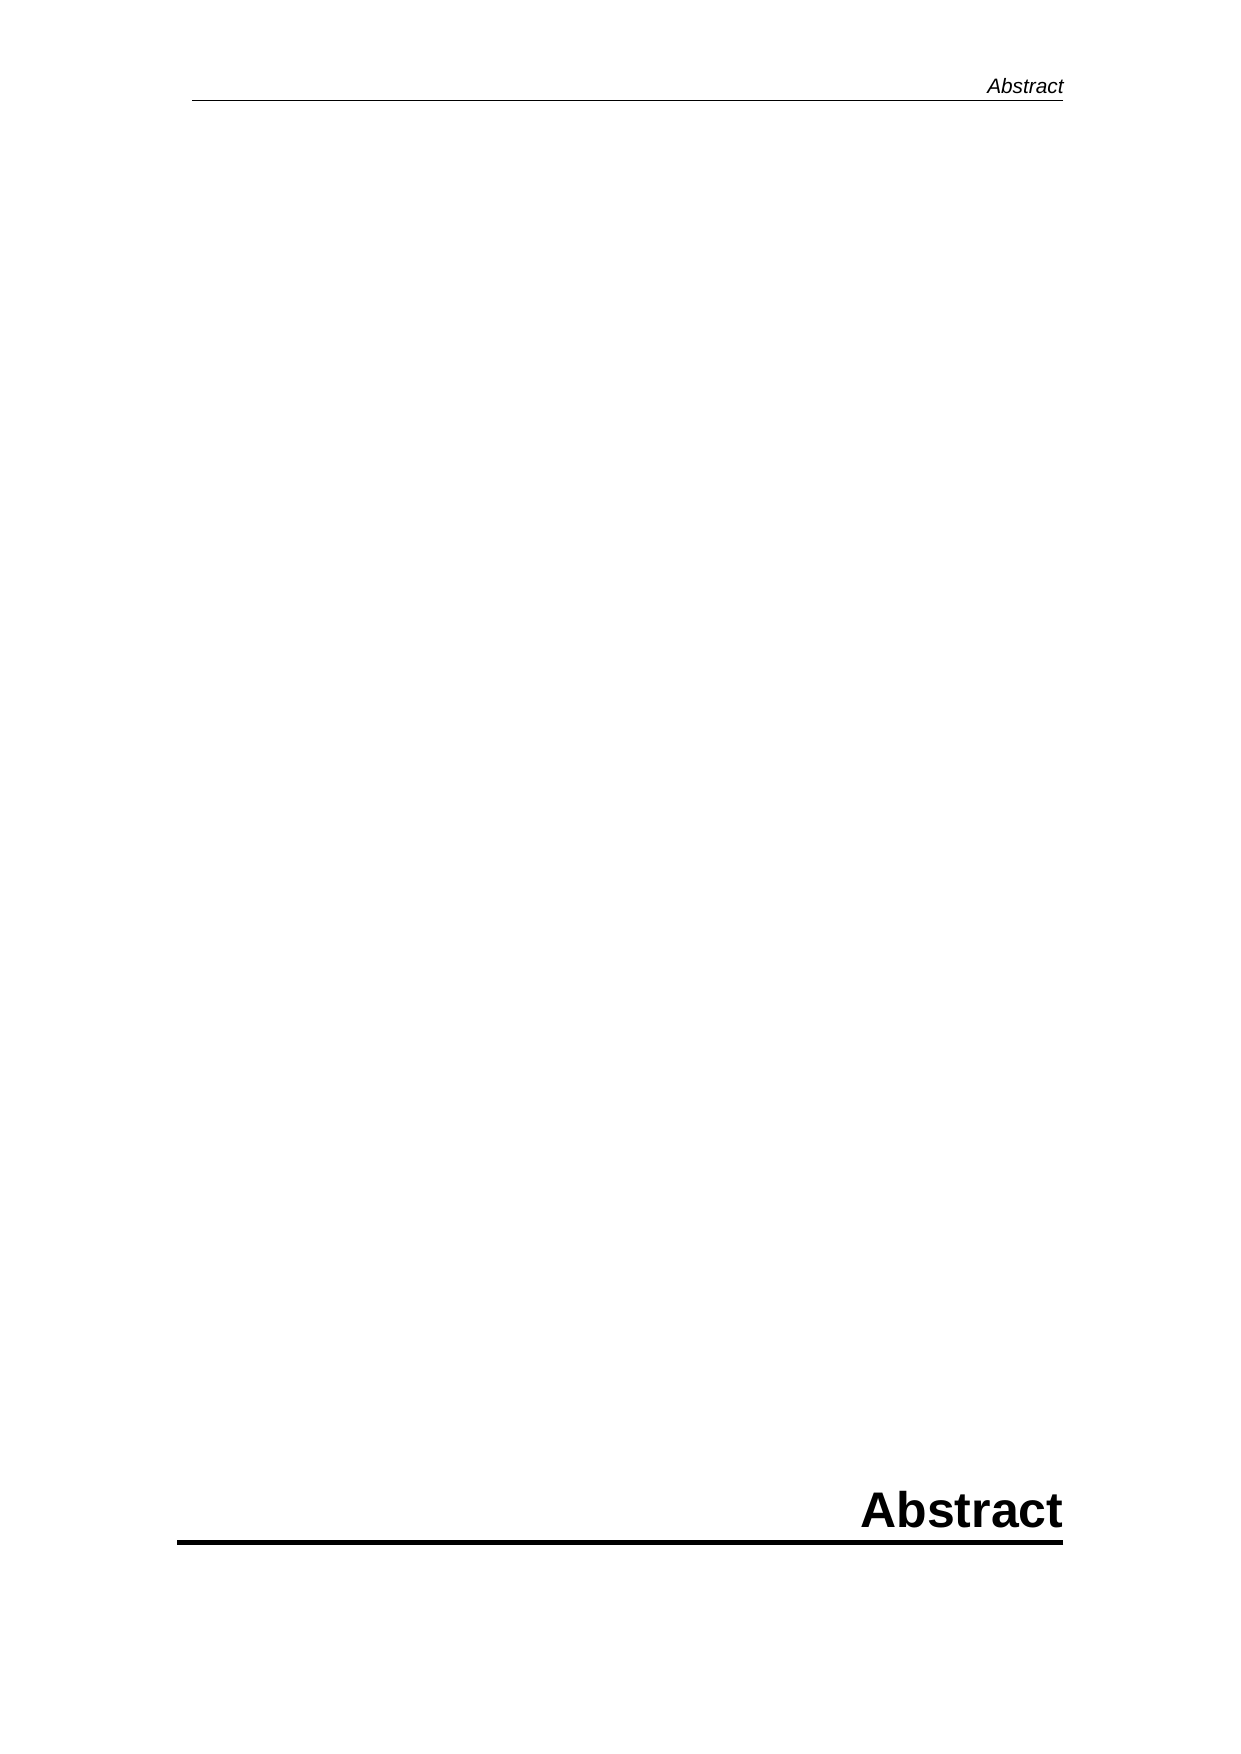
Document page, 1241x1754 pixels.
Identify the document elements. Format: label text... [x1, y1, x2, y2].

text Abstract [177, 1480, 1063, 1540]
